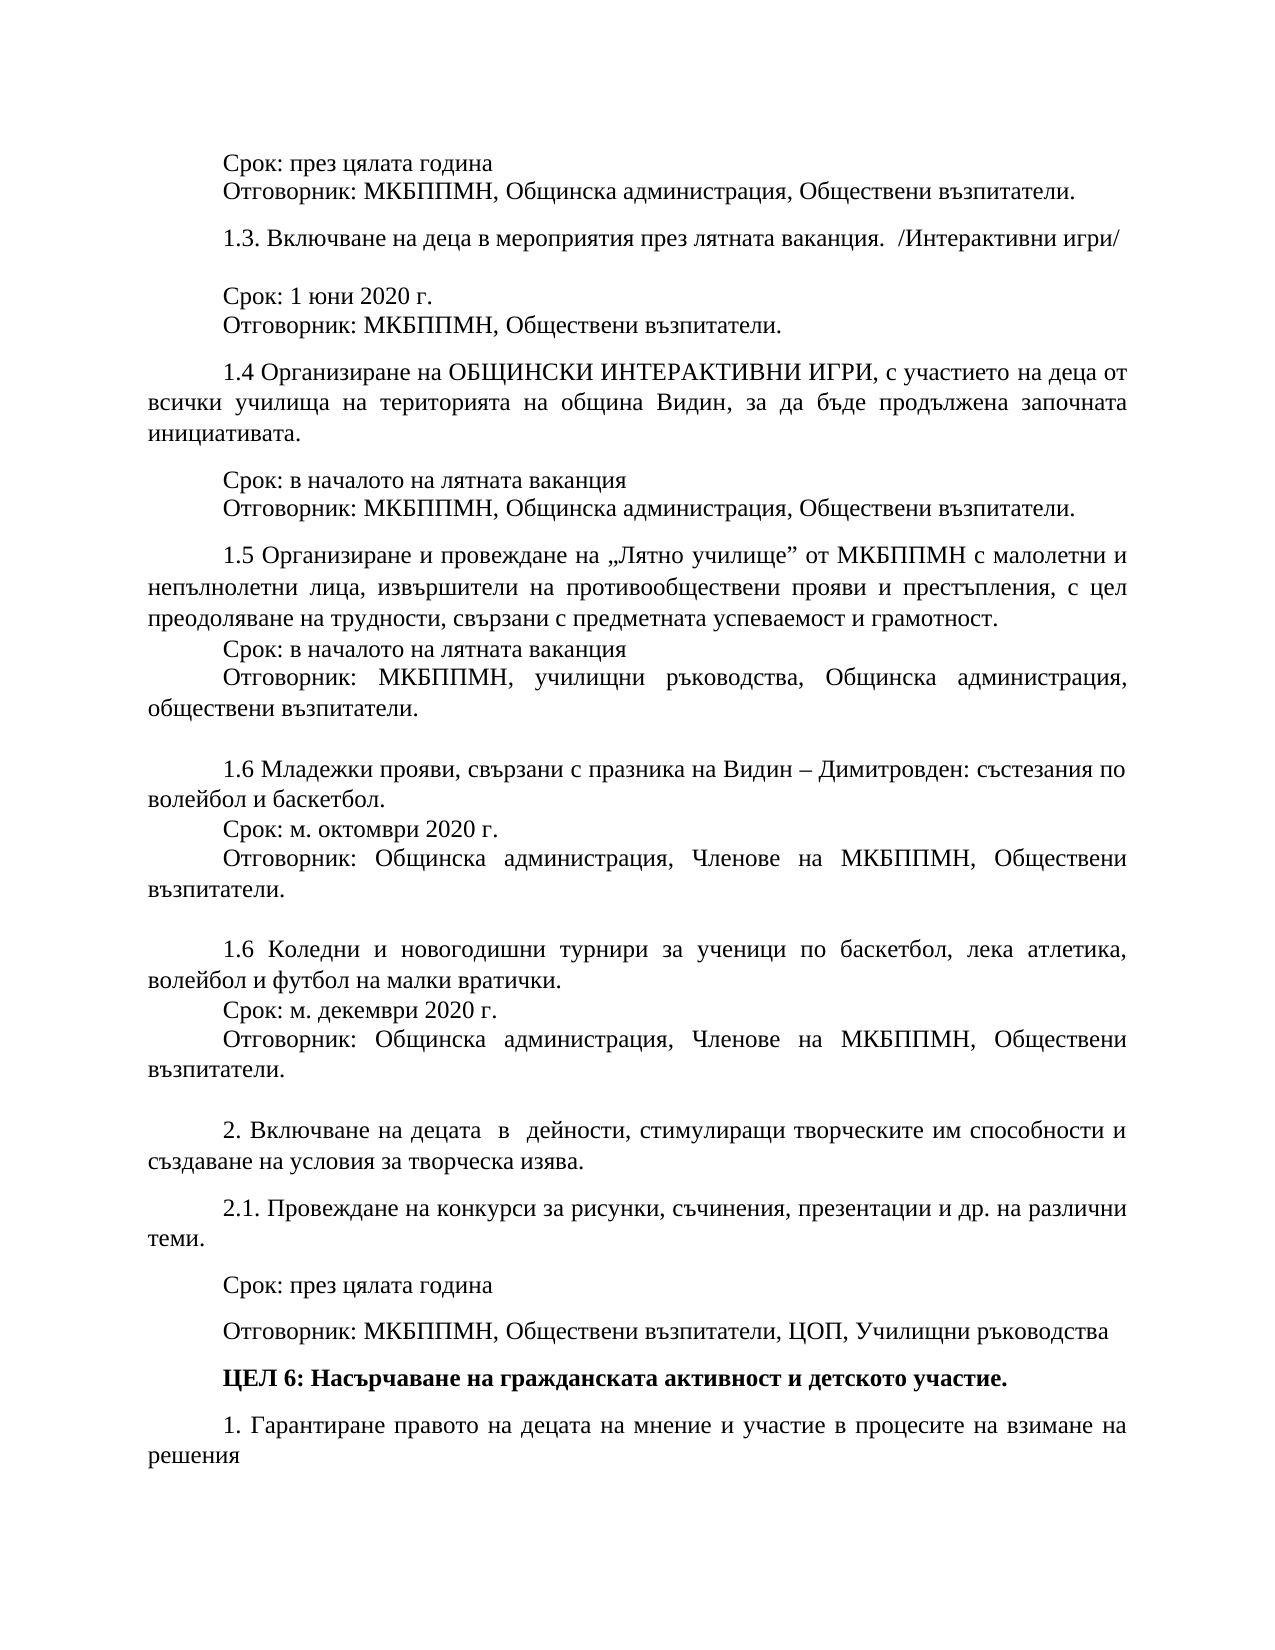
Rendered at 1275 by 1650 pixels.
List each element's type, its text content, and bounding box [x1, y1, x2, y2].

text Отговорник: МКБППМН, Общинска администрация, Обществени възпитатели. [148, 493, 1127, 522]
text Срок: 1 юни 2020 г. [148, 281, 1127, 310]
text Срок: м. декември 2020 г. [148, 995, 1127, 1024]
text Срок: в началото на лятната ваканция [148, 634, 1127, 662]
text 1. Гарантиране правото на децата на мнение и участие в процесите на взимане на решения [148, 1410, 1127, 1469]
text Отговорник: МКБППМН, Обществени възпитатели. [148, 310, 1127, 338]
text Отговорник: Общинска администрация, Членове на МКБППМН, Обществени възпитатели. [148, 843, 1127, 902]
text Срок: в началото на лятната ваканция [148, 465, 1127, 493]
text Срок: през цялата година [148, 148, 1127, 176]
text Срок: през цялата година [148, 1270, 1127, 1299]
text Срок: м. октомври 2020 г. [148, 814, 1127, 843]
text Отговорник: МКБППМН, Общинска администрация, Обществени възпитатели. [148, 176, 1127, 205]
text ЦЕЛ 6: Насърчаване на гражданската активност и детското участие. [148, 1363, 1127, 1392]
text Отговорник: МКБППМН, Обществени възпитатели, ЦОП, Училищни ръководства [148, 1316, 1127, 1344]
text 1.4 Организиране на ОБЩИНСКИ ИНТЕРАКТИВНИ ИГРИ, с участието на деца от всички училища на територията на община Видин, за да бъде продължена започната инициативата. [148, 357, 1127, 446]
text 1.6 Коледни и новогодишни турнири за ученици по баскетбол, лека атлетика, волейбол и футбол на малки вратички. [148, 934, 1127, 994]
text 1.6 Младежки прояви, свързани с празника на Видин – Димитровден: състезания по волейбол и баскетбол. [148, 754, 1127, 813]
text Отговорник: Общинска администрация, Членове на МКБППМН, Обществени възпитатели. [148, 1024, 1127, 1083]
text 1.3. Включване на деца в мероприятия през лятната ваканция. /Интерактивни игри/ [148, 223, 1127, 252]
text 2.1. Провеждане на конкурси за рисунки, съчинения, презентации и др. на различни теми. [148, 1193, 1127, 1252]
text Отговорник: МКБППМН, училищни ръководства, Общинска администрация, обществени възпитатели. [148, 662, 1127, 722]
text 1.5 Организиране и провеждане на „Лятно училище” от МКБППМН с малолетни и непълнолетни лица, извършители на противообществени прояви и престъпления, с цел преодоляване на трудности, свързани с предметната успеваемост и грамотност. [148, 541, 1127, 631]
text 2. Включване на децата в дейности, стимулиращи творческите им способности и създаване на условия за творческа изява. [148, 1115, 1127, 1174]
